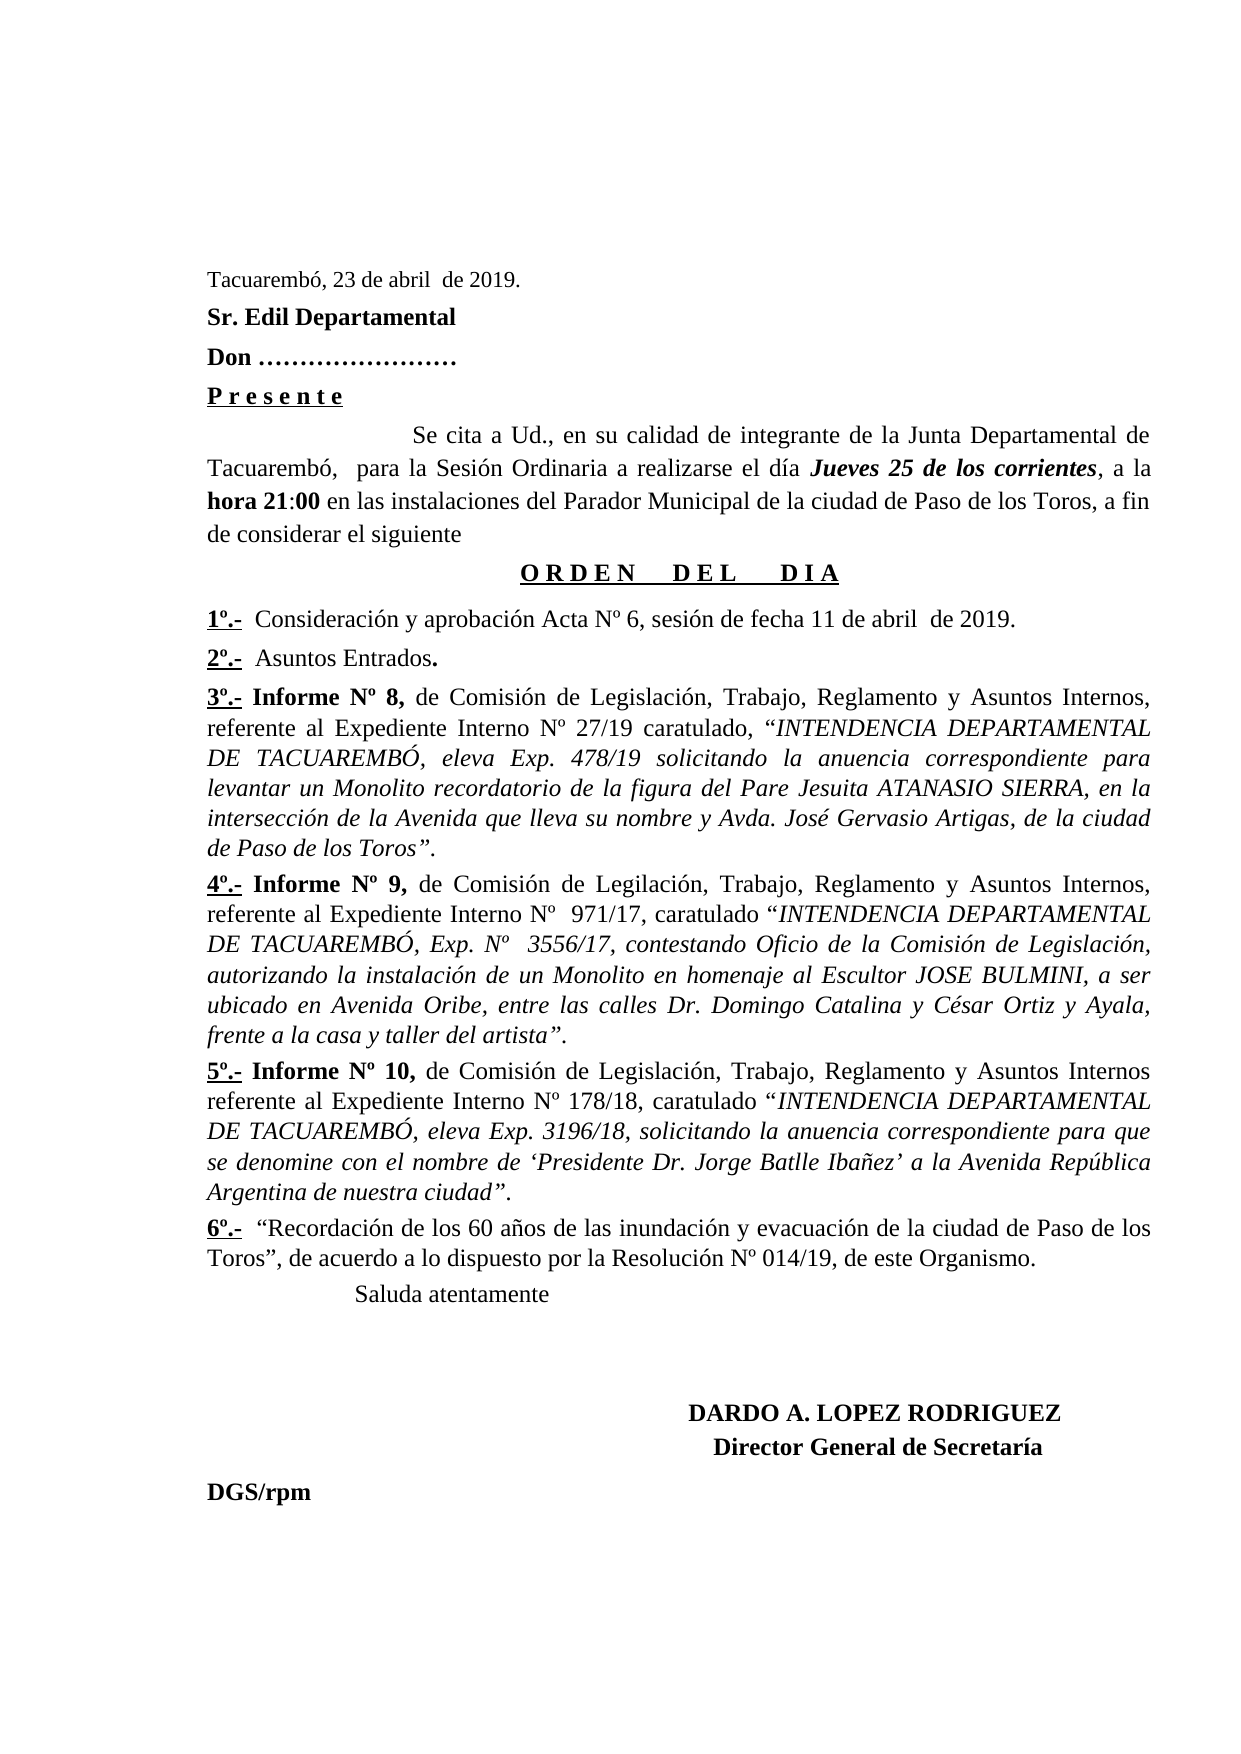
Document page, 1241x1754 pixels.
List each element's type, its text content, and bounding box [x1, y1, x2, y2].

text 6º.- “Recordación de los 60 años de las inundación y evacuación de la ciudad de Paso de los Toros”, de acuerdo a lo dispuesto por la Resolución Nº 014/19, de este Organismo. [207, 1213, 1152, 1272]
text Don …………………… [207, 342, 1152, 370]
text 2º.- Asuntos Entrados. [207, 643, 1152, 672]
text DGS/rpm [207, 1477, 1152, 1506]
text 4º.- Informe Nº 9, de Comisión de Legilación, Trabajo, Reglamento y Asuntos Internos, referente al Expediente Interno Nº 971/17, caratulado “INTENDENCIA DEPARTAMENTAL DE TACUAREMBÓ, Exp. Nº 3556/17, contestando Oficio de la Comisión de Legislación, autorizando la instalación de un Monolito en homenaje al Escultor JOSE BULMINI, a ser ubicado en Avenida Oribe, entre las calles Dr. Domingo Catalina y César Ortiz y Ayala, frente a la casa y taller del artista”. [207, 869, 1152, 1049]
text Saluda atentamente [281, 1279, 1152, 1308]
text P r e s e n t e [207, 381, 1152, 409]
text 3º.- Informe Nº 8, de Comisión de Legislación, Trabajo, Reglamento y Asuntos Internos, referente al Expediente Interno Nº 27/19 caratulado, “INTENDENCIA DEPARTAMENTAL DE TACUAREMBÓ, eleva Exp. 478/19 solicitando la anuencia correspondiente para levantar un Monolito recordatorio de la figura del Pare Jesuita ATANASIO SIERRA, en la intersección de la Avenida que lleva su nombre y Avda. José Gervasio Artigas, de la ciudad de Paso de los Toros”. [207, 682, 1152, 862]
text 1º.- Consideración y aprobación Acta Nº 6, sesión de fecha 11 de abril de 2019. [207, 604, 1152, 633]
text Tacuarembó, 23 de abril de 2019. [207, 266, 1152, 292]
text Director General de Secretaría [207, 1432, 1152, 1460]
text Se cita a Ud., en su calidad de integrante de la Junta Departamental de Tacuarembó, para la Sesión Ordinaria a realizarse el día Jueves 25 de los corrientes, a la hora 21:00 en las instalaciones del Parador Municipal de la ciudad de Paso de los Toros, a fin de considerar el siguiente [207, 420, 1152, 548]
text O R D E N D E L D I A [207, 558, 1152, 587]
text 5º.- Informe Nº 10, de Comisión de Legislación, Trabajo, Reglamento y Asuntos Internos referente al Expediente Interno Nº 178/18, caratulado “INTENDENCIA DEPARTAMENTAL DE TACUAREMBÓ, eleva Exp. 3196/18, solicitando la anuencia correspondiente para que se denomine con el nombre de ‘Presidente Dr. Jorge Batlle Ibañez’ a la Avenida República Argentina de nuestra ciudad”. [207, 1056, 1152, 1205]
text Sr. Edil Departamental [207, 302, 1152, 331]
text DARDO A. LOPEZ RODRIGUEZ [207, 1398, 1152, 1427]
